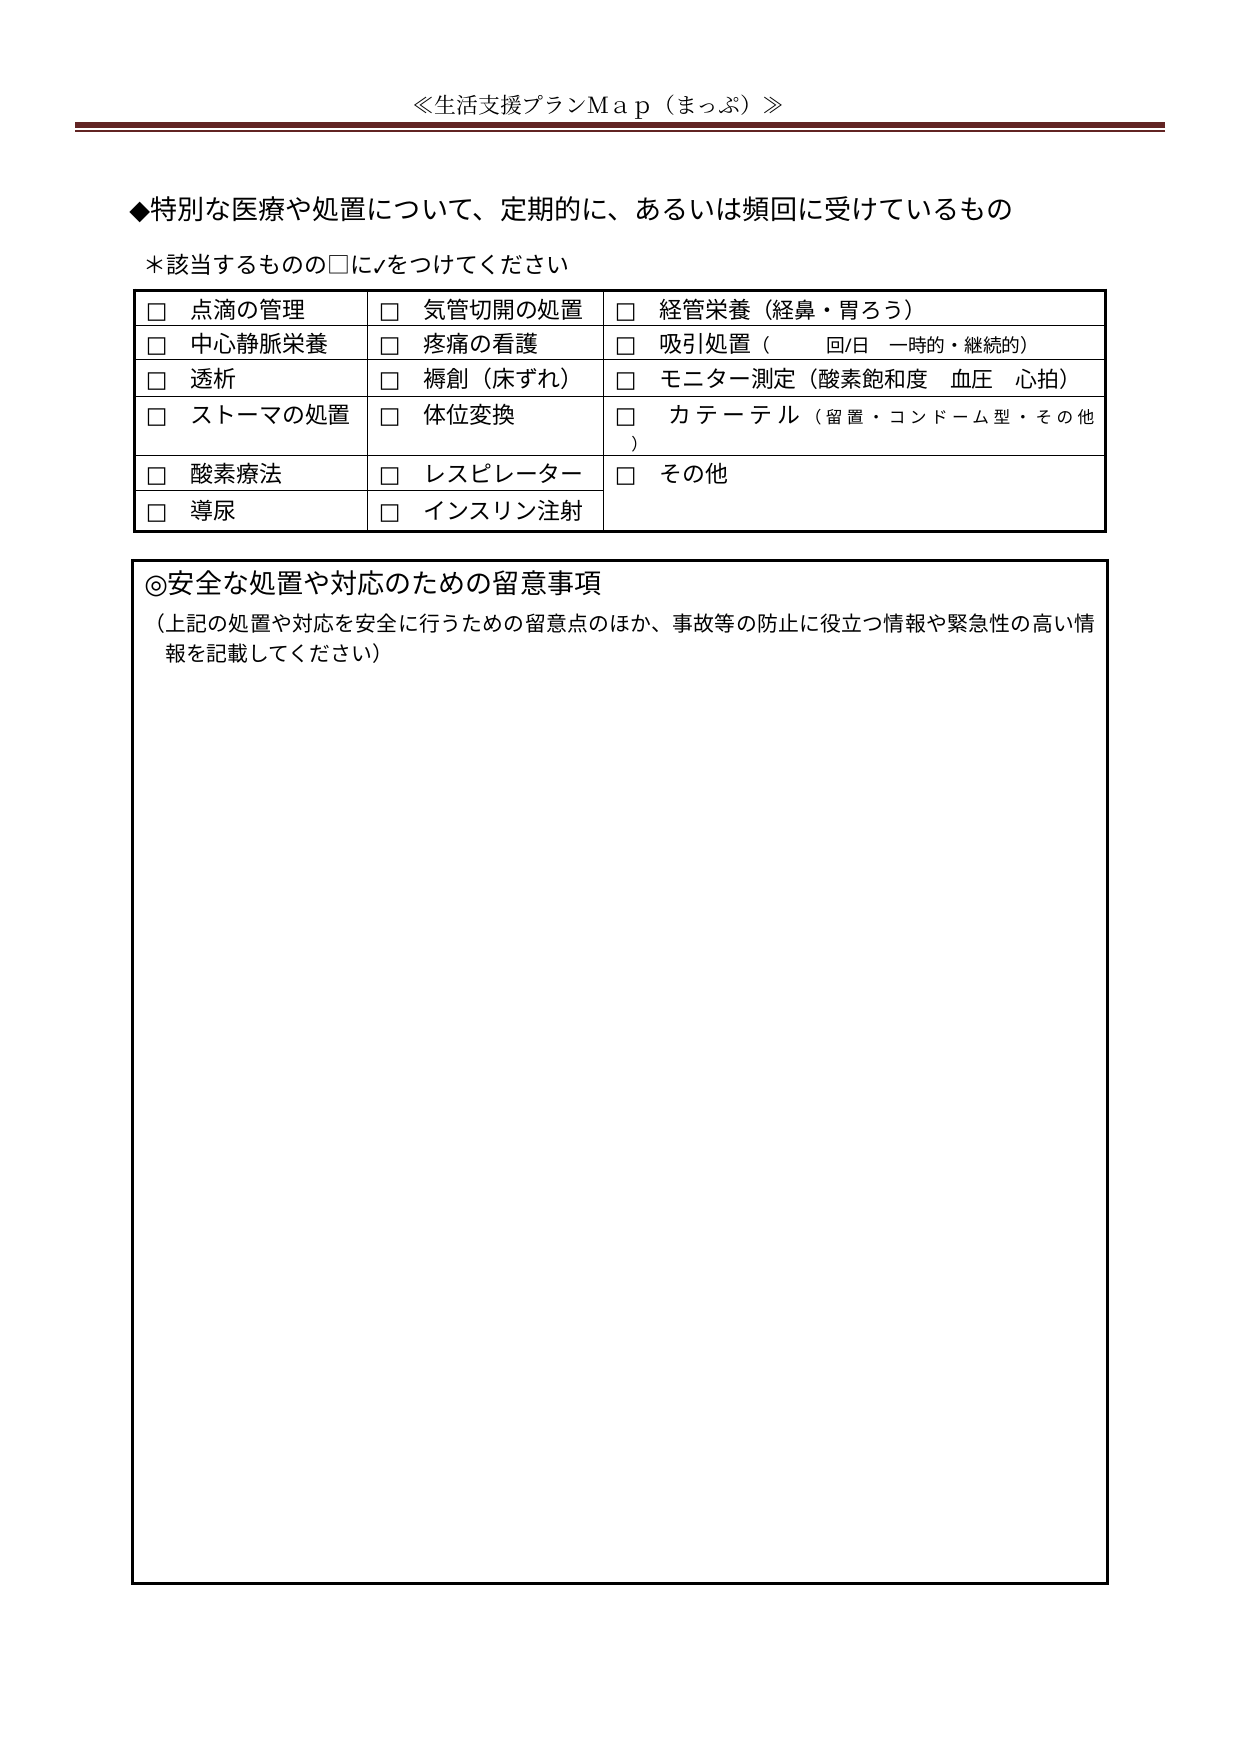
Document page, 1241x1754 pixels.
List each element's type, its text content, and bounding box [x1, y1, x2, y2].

table_header □ 点滴の管理 [136, 292, 367, 325]
table_cell □ 疼痛の看護 [368, 326, 603, 359]
table_header □ 気管切開の処置 [368, 292, 603, 325]
table_cell □ 吸引処置（ 回/日 一時的・継続的） [604, 326, 1104, 359]
table_cell □ ストーマの処置 [136, 397, 367, 455]
table_cell □ 中心静脈栄養 [136, 326, 367, 359]
table_cell □ 酸素療法 [136, 456, 367, 490]
table_cell □ インスリン注射 [368, 491, 603, 530]
table_cell □ レスピレーター [368, 456, 603, 490]
text ◆特別な医療や処置について、定期的に、あるいは頻回に受けているもの [75, 170, 1165, 245]
table_cell □ 体位変換 [368, 397, 603, 455]
table_header ◎安全な処置や対応のための留意事項 （上記の処置や対応を安全に行うための留意点のほか、事故等の防止に役立つ情報や緊急性の高い情報を記載してください） [134, 562, 1106, 1582]
table_cell □ カテーテル（留置・コンドーム型・その他 ） [604, 397, 1104, 455]
table_cell □ 導尿 [136, 491, 367, 530]
table_cell □ 透析 [136, 360, 367, 396]
table_cell □ その他 [604, 456, 1104, 530]
table_cell □ 褥創（床ずれ） [368, 360, 603, 396]
table_cell □ モニター測定（酸素飽和度 血圧 心拍） [604, 360, 1104, 396]
text ＊該当するものの□に✔をつけてください [75, 245, 1165, 283]
table_header □ 経管栄養（経鼻・胃ろう） [604, 292, 1104, 325]
